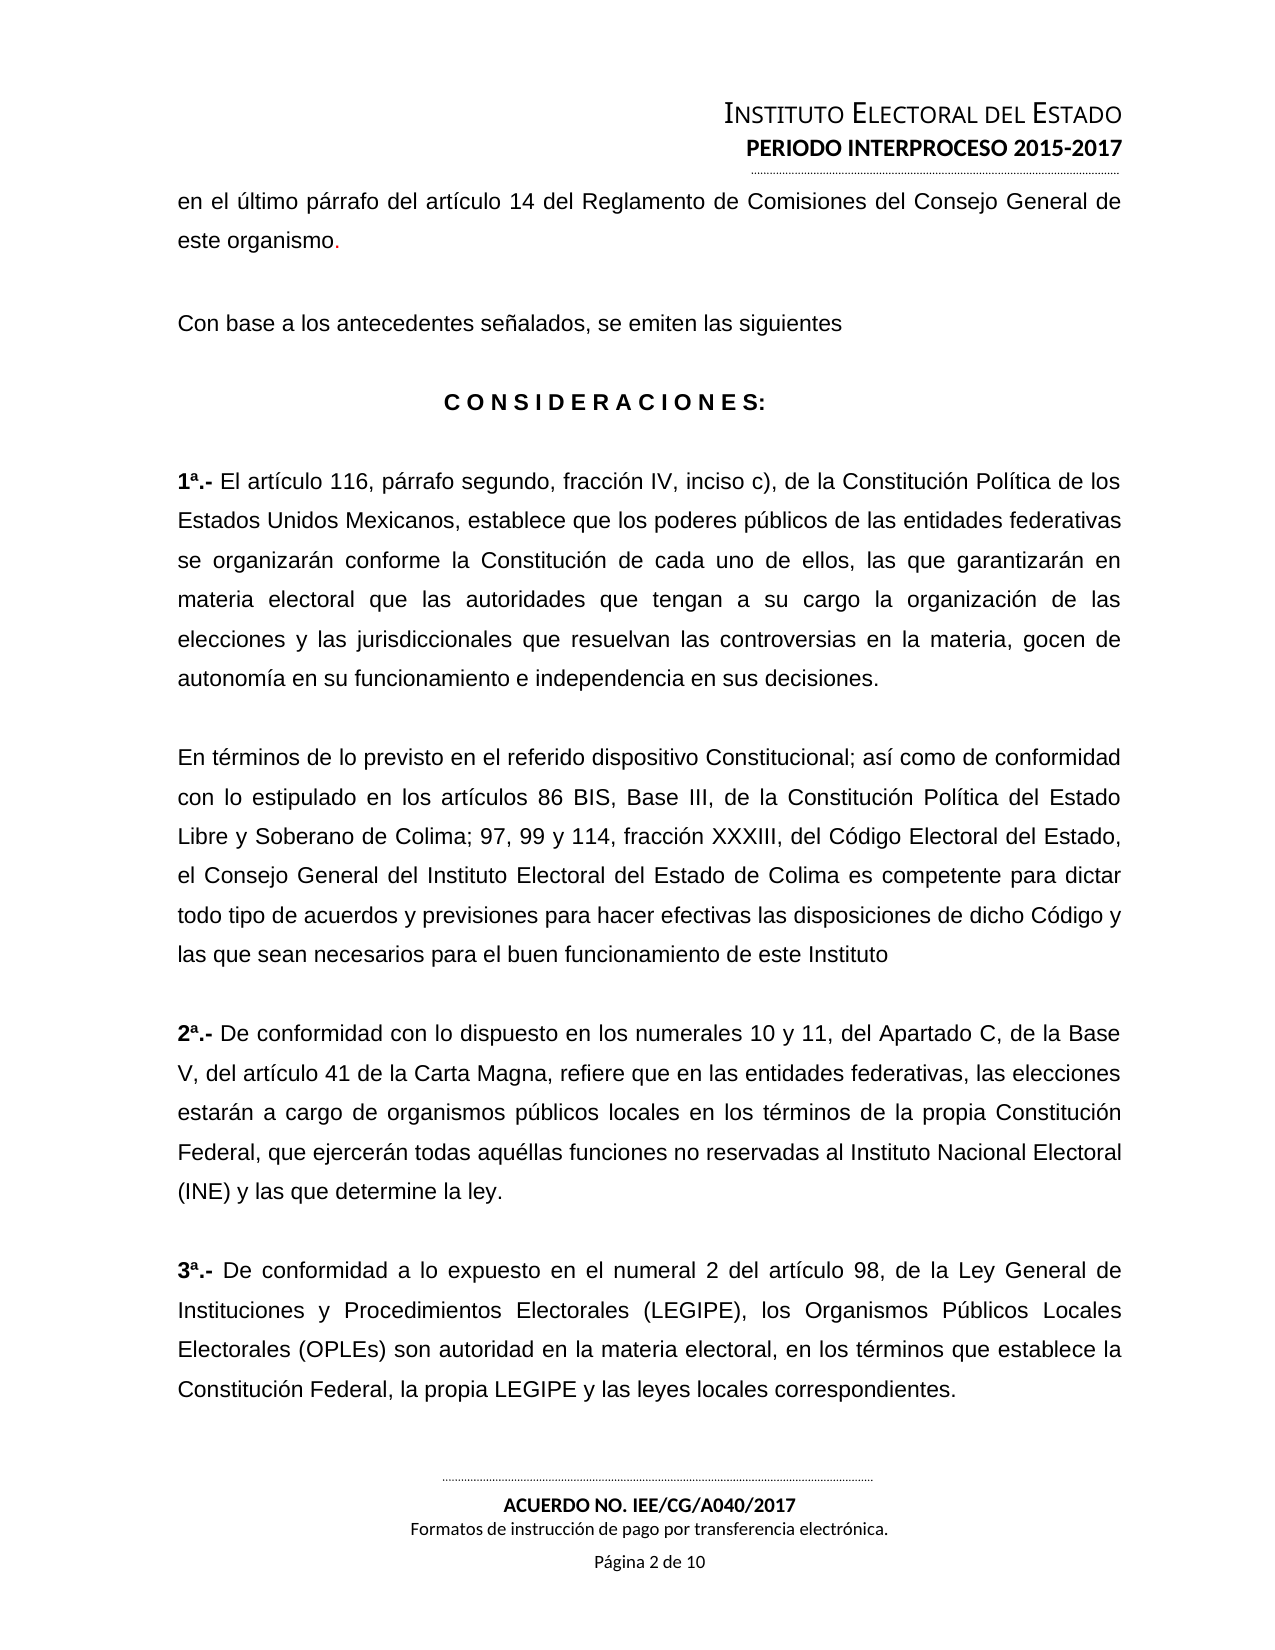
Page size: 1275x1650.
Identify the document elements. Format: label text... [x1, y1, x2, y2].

text Con base a los antecedentes señalados, se emiten las siguientes [177, 310, 1122, 336]
text C O N S I D E R A C I O N E S: [325, 389, 811, 415]
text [177, 188, 1122, 253]
text 1ª.- El artículo 116, párrafo segundo, fracción IV, inciso c), de la Constitución Política de los Estados Unidos Mexicanos, establece que los poderes públicos de las entidades federativas se organizarán conforme la Constitución de cada uno de ellos, las que garantizarán en materia electoral que las autoridades que tengan a su cargo la organización de las elecciones y las jurisdiccionales que resuelvan las controversias en la materia, gocen de autonomía en su funcionamiento e independencia en sus decisiones. [177, 468, 1122, 691]
text En términos de lo previsto en el referido dispositivo Constitucional; así como de conformidad con lo estipulado en los artículos 86 BIS, Base III, de la Constitución Política del Estado Libre y Soberano de Colima; 97, 99 y 114, fracción XXXIII, del Código Electoral del Estado, el Consejo General del Instituto Electoral del Estado de Colima es competente para dictar todo tipo de acuerdos y previsiones para hacer efectivas las disposiciones de dicho Código y las que sean necesarios para el buen funcionamiento de este Instituto [177, 744, 1122, 968]
text 2ª.- De conformidad con lo dispuesto en los numerales 10 y 11, del Apartado C, de la Base V, del artículo 41 de la Carta Magna, refiere que en las entidades federativas, las elecciones estarán a cargo de organismos públicos locales en los términos de la propia Constitución Federal, que ejercerán todas aquéllas funciones no reservadas al Instituto Nacional Electoral (INE) y las que determine la ley. [177, 1020, 1122, 1205]
text 3ª.- De conformidad a lo expuesto en el numeral 2 del artículo 98, de la Ley General de Instituciones y Procedimientos Electorales (LEGIPE), los Organismos Públicos Locales Electorales (OPLEs) son autoridad en la materia electoral, en los términos que establece la Constitución Federal, la propia LEGIPE y las leyes locales correspondientes. [177, 1257, 1122, 1402]
